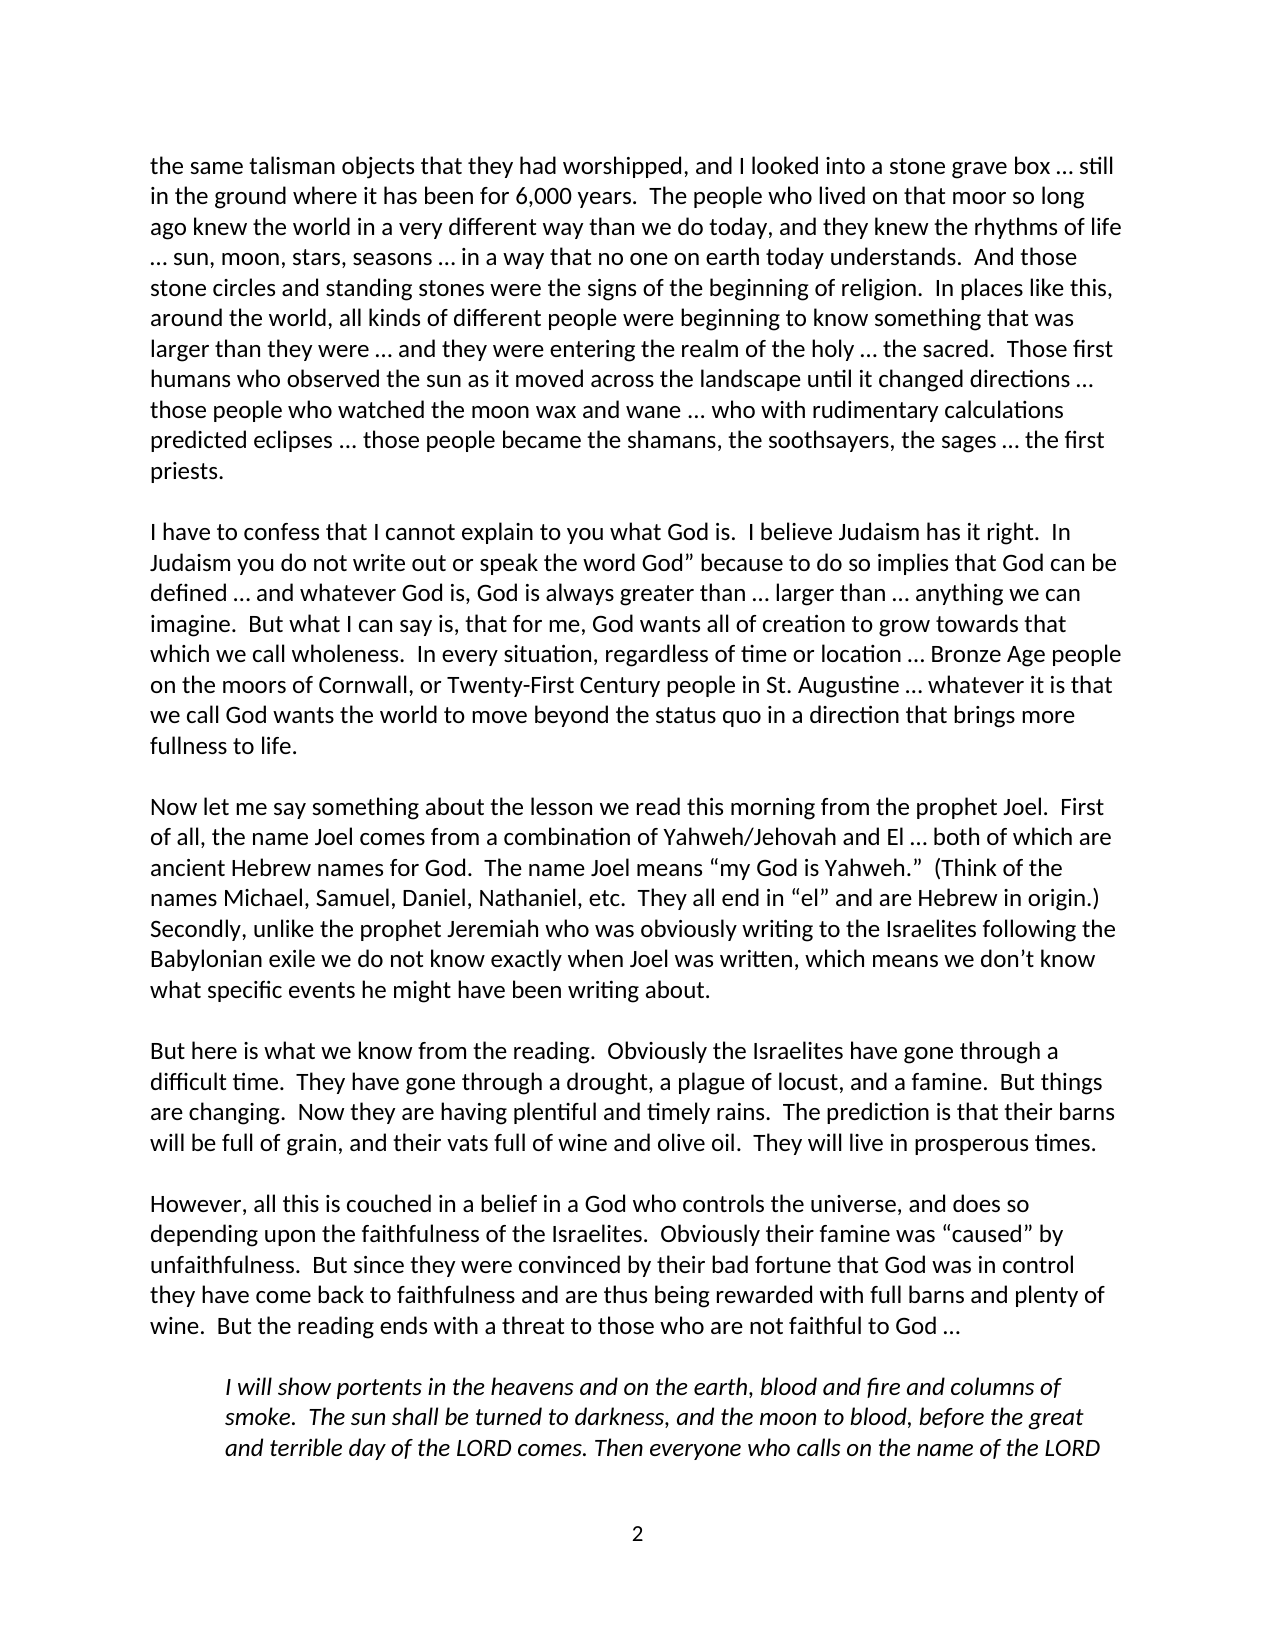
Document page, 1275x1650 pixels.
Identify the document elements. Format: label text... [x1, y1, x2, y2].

text I have to confess that I cannot explain to you what God is. I believe Judaism has it right. In Judaism you do not write out or speak the word God” because to do so implies that God can be defined … and whatever God is, God is always greater than … larger than … anything we can imagine. But what I can say is, that for me, God wants all of creation to grow towards that which we call wholeness. In every situation, regardless of time or location … Bronze Age people on the moors of Cornwall, or Twenty-First Century people in St. Augustine … whatever it is that we call God wants the world to move beyond the status quo in a direction that brings more fullness to life. [150, 516, 1125, 760]
text But here is what we know from the reading. Obviously the Israelites have gone through a difficult time. They have gone through a drought, a plague of locust, and a famine. But things are changing. Now they are having plentiful and timely rains. The prediction is that their barns will be full of grain, and their vats full of wine and olive oil. They will live in prosperous times. [150, 1035, 1125, 1157]
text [225, 1371, 1125, 1462]
text Now let me say something about the lesson we read this morning from the prophet Joel. First of all, the name Joel comes from a combination of Yahweh/Jehovah and El … both of which are ancient Hebrew names for God. The name Joel means “my God is Yahweh.” (Think of the names Michael, Samuel, Daniel, Nathaniel, etc. They all end in “el” and are Hebrew in origin.) Secondly, unlike the prophet Jeremiah who was obviously writing to the Israelites following the Babylonian exile we do not know exactly when Joel was written, which means we don’t know what specific events he might have been writing about. [150, 791, 1125, 1004]
text However, all this is couched in a belief in a God who controls the universe, and does so depending upon the faithfulness of the Israelites. Obviously their famine was “caused” by unfaithfulness. But since they were convinced by their bad fortune that God was in control they have come back to faithfulness and are thus being rewarded with full barns and plenty of wine. But the reading ends with a threat to those who are not faithful to God … [150, 1188, 1125, 1340]
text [150, 150, 1125, 486]
